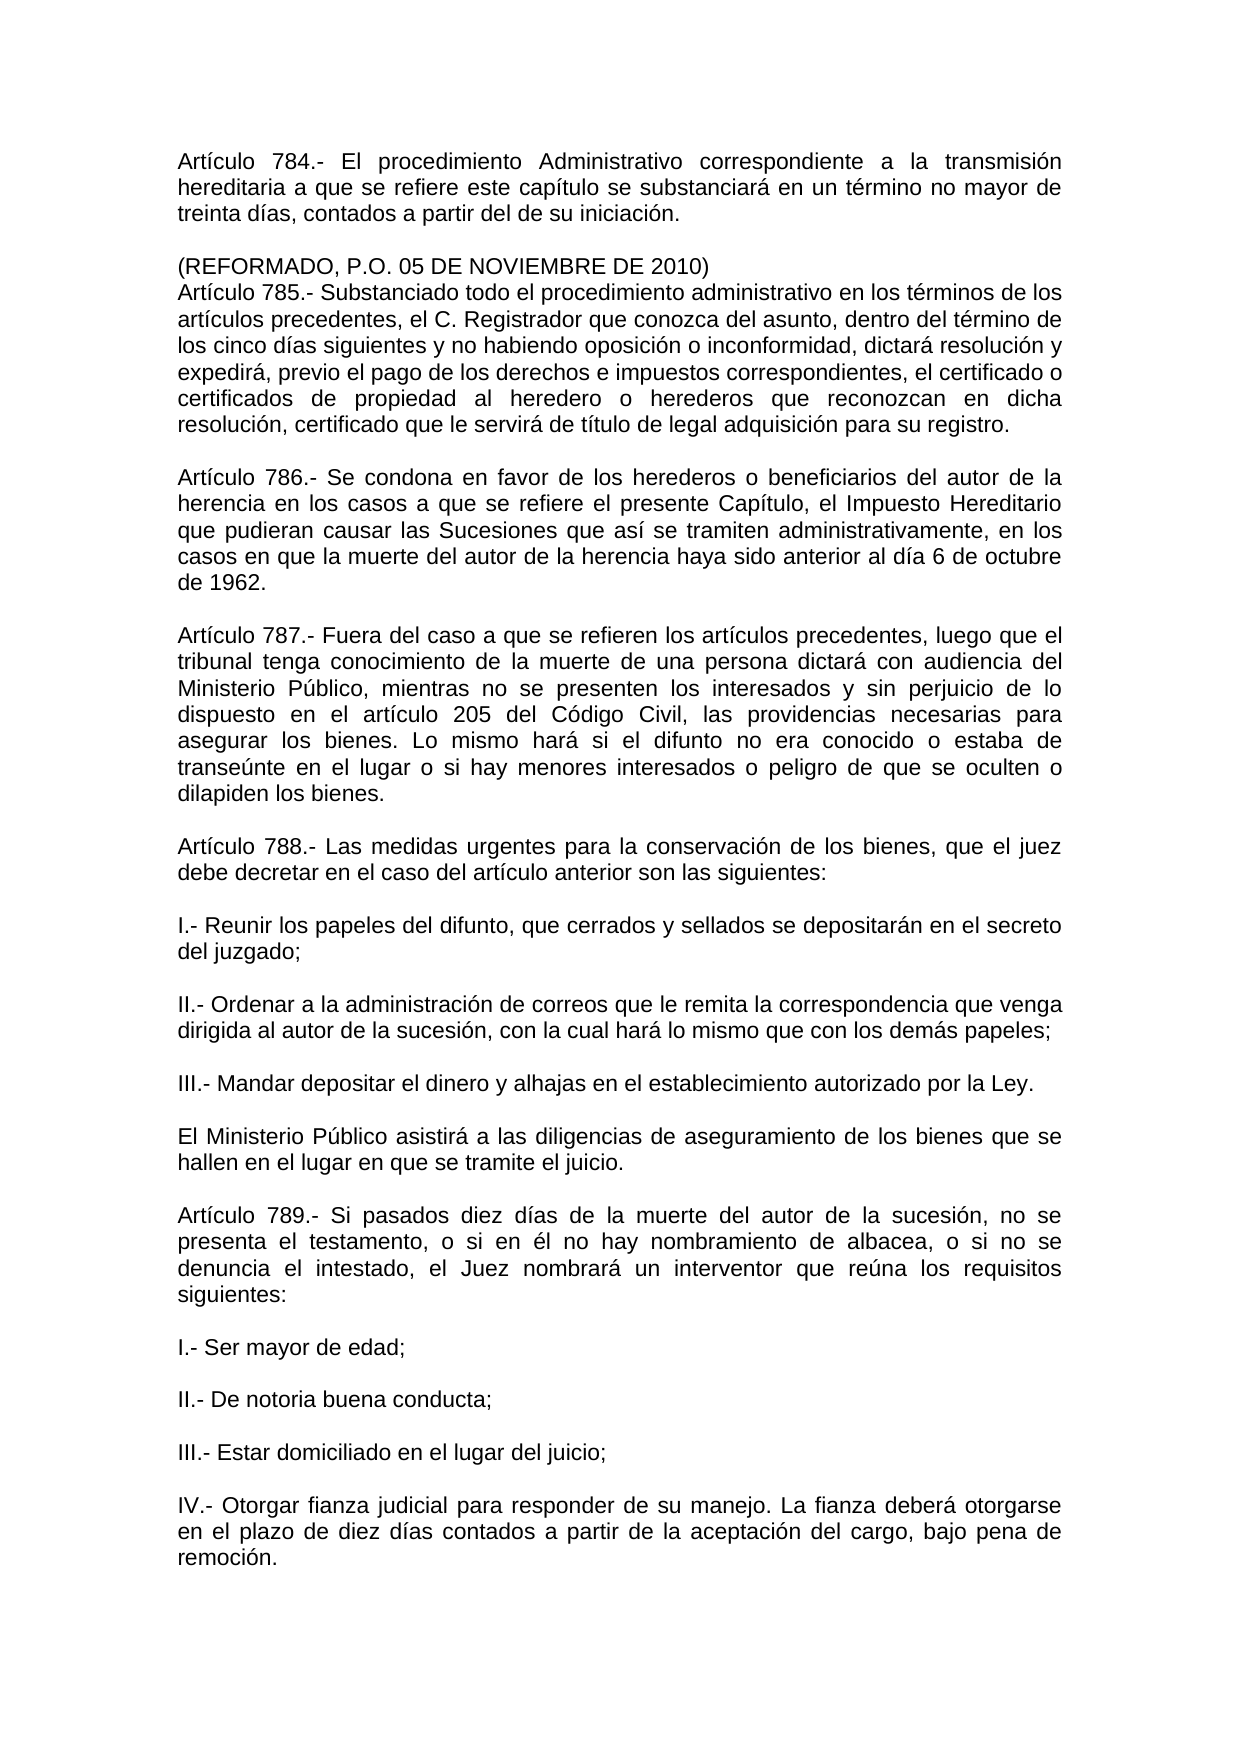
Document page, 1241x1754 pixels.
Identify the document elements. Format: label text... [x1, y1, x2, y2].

text (REFORMADO, P.O. 05 DE NOVIEMBRE DE 2010) [177, 253, 1063, 279]
text I.- Reunir los papeles del difunto, que cerrados y sellados se depositarán en el secreto del juzgado; [177, 912, 1063, 964]
text II.- De notoria buena conducta; [177, 1386, 1063, 1413]
text I.- Ser mayor de edad; [177, 1333, 1063, 1360]
text III.- Estar domiciliado en el lugar del juicio; [177, 1439, 1063, 1465]
text Artículo 787.- Fuera del caso a que se refieren los artículos precedentes, luego que el tribunal tenga conocimiento de la muerte de una persona dictará con audiencia del Ministerio Público, mientras no se presenten los interesados y sin perjuicio de lo dispuesto en el artículo 205 del Código Civil, las providencias necesarias para asegurar los bienes. Lo mismo hará si el difunto no era conocido o estaba de transeúnte en el lugar o si hay menores interesados o peligro de que se oculten o dilapiden los bienes. [177, 622, 1063, 806]
text Artículo 789.- Si pasados diez días de la muerte del autor de la sucesión, no se presenta el testamento, o si en él no hay nombramiento de albacea, o si no se denuncia el intestado, el Juez nombrará un interventor que reúna los requisitos siguientes: [177, 1202, 1063, 1307]
text Artículo 785.- Substanciado todo el procedimiento administrativo en los términos de los artículos precedentes, el C. Registrador que conozca del asunto, dentro del término de los cinco días siguientes y no habiendo oposición o inconformidad, dictará resolución y expedirá, previo el pago de los derechos e impuestos correspondientes, el certificado o certificados de propiedad al heredero o herederos que reconozcan en dicha resolución, certificado que le servirá de título de legal adquisición para su registro. [177, 279, 1063, 437]
text El Ministerio Público asistirá a las diligencias de aseguramiento de los bienes que se hallen en el lugar en que se tramite el juicio. [177, 1123, 1063, 1175]
text Artículo 784.- El procedimiento Administrativo correspondiente a la transmisión hereditaria a que se refiere este capítulo se substanciará en un término no mayor de treinta días, contados a partir del de su iniciación. [177, 148, 1063, 227]
text Artículo 788.- Las medidas urgentes para la conservación de los bienes, que el juez debe decretar en el caso del artículo anterior son las siguientes: [177, 833, 1063, 886]
text IV.- Otorgar fianza judicial para responder de su manejo. La fianza deberá otorgarse en el plazo de diez días contados a partir de la aceptación del cargo, bajo pena de remoción. [177, 1492, 1063, 1571]
text II.- Ordenar a la administración de correos que le remita la correspondencia que venga dirigida al autor de la sucesión, con la cual hará lo mismo que con los demás papeles; [177, 991, 1063, 1044]
text Artículo 786.- Se condona en favor de los herederos o beneficiarios del autor de la herencia en los casos a que se refiere el presente Capítulo, el Impuesto Hereditario que pudieran causar las Sucesiones que así se tramiten administrativamente, en los casos en que la muerte del autor de la herencia haya sido anterior al día 6 de octubre de 1962. [177, 464, 1063, 596]
text III.- Mandar depositar el dinero y alhajas en el establecimiento autorizado por la Ley. [177, 1070, 1063, 1096]
